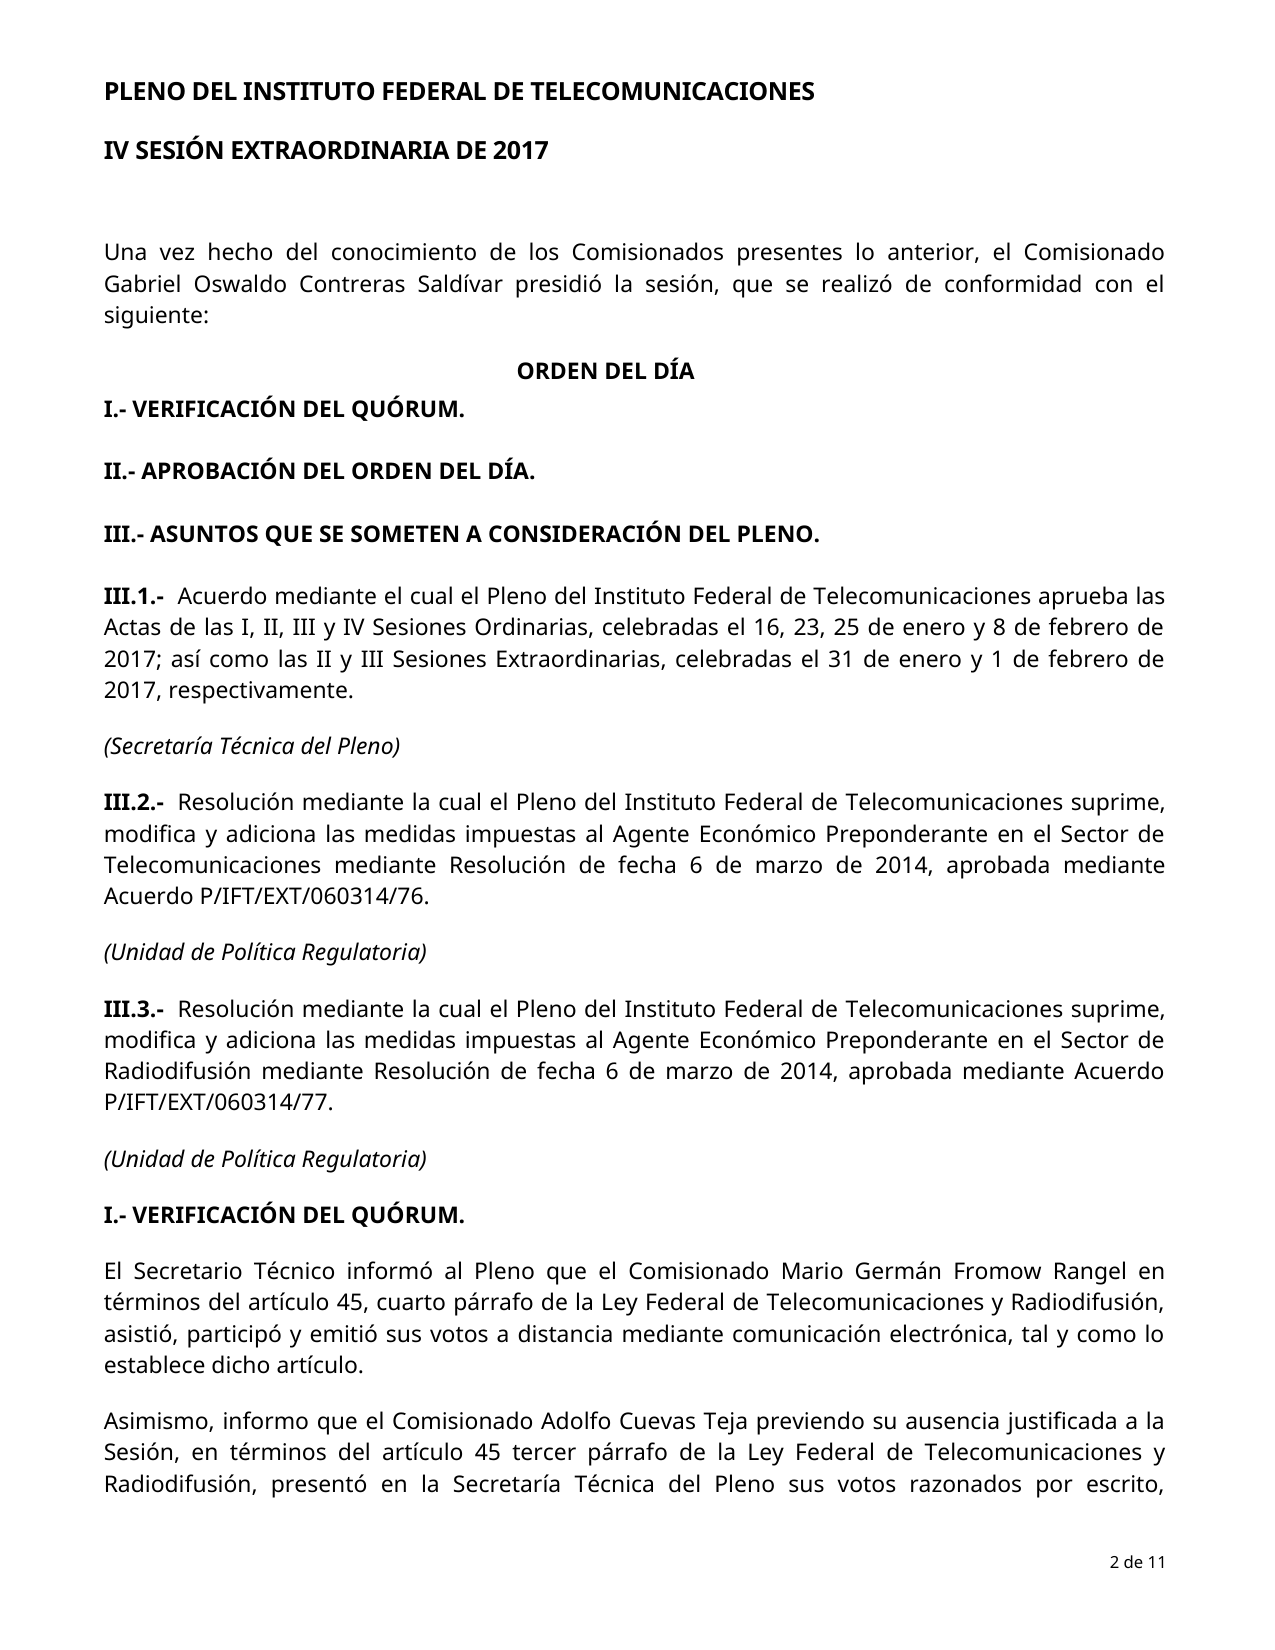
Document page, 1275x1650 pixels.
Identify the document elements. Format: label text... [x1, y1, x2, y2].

list Acuerdo mediante el cual el Pleno del Instituto Federal de Telecomunicaciones aprueba las Actas de las I, II, III y IV Sesiones Ordinarias, celebradas el 16, 23, 25 de enero y 8 de febrero de 2017; así como las II y III Sesiones Extraordinarias, celebradas el 31 de enero y 1 de febrero de 2017, respectivamente. [103, 580, 1166, 705]
text Una vez hecho del conocimiento de los Comisionados presentes lo anterior, el Comisionado Gabriel Oswaldo Contreras Saldívar presidió la sesión, que se realizó de conformidad con el siguiente: [103, 236, 1166, 330]
text (Secretaría Técnica del Pleno) [103, 730, 1166, 761]
subtitle I.- VERIFICACIÓN DEL QUÓRUM. [103, 1199, 1166, 1230]
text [103, 1405, 1166, 1499]
text III.- ASUNTOS QUE SE SOMETEN A CONSIDERACIÓN DEL PLENO. [103, 517, 1159, 549]
list Resolución mediante la cual el Pleno del Instituto Federal de Telecomunicaciones suprime, modifica y adiciona las medidas impuestas al Agente Económico Preponderante en el Sector de Radiodifusión mediante Resolución de fecha 6 de marzo de 2014, aprobada mediante Acuerdo P/IFT/EXT/060314/77. [103, 992, 1166, 1117]
list Resolución mediante la cual el Pleno del Instituto Federal de Telecomunicaciones suprime, modifica y adiciona las medidas impuestas al Agente Económico Preponderante en el Sector de Telecomunicaciones mediante Resolución de fecha 6 de marzo de 2014, aprobada mediante Acuerdo P/IFT/EXT/060314/76. [103, 786, 1166, 911]
text El Secretario Técnico informó al Pleno que el Comisionado Mario Germán Fromow Rangel en términos del artículo 45, cuarto párrafo de la Ley Federal de Telecomunicaciones y Radiodifusión, asistió, participó y emitió sus votos a distancia mediante comunicación electrónica, tal y como lo establece dicho artículo. [103, 1255, 1166, 1380]
subtitle ORDEN DEL DÍA [281, 355, 930, 386]
text II.- APROBACIÓN DEL ORDEN DEL DÍA. [103, 455, 1159, 486]
text (Unidad de Política Regulatoria) [103, 1142, 1166, 1174]
text (Unidad de Política Regulatoria) [103, 936, 1166, 967]
text I.- VERIFICACIÓN DEL QUÓRUM. [103, 392, 1159, 424]
